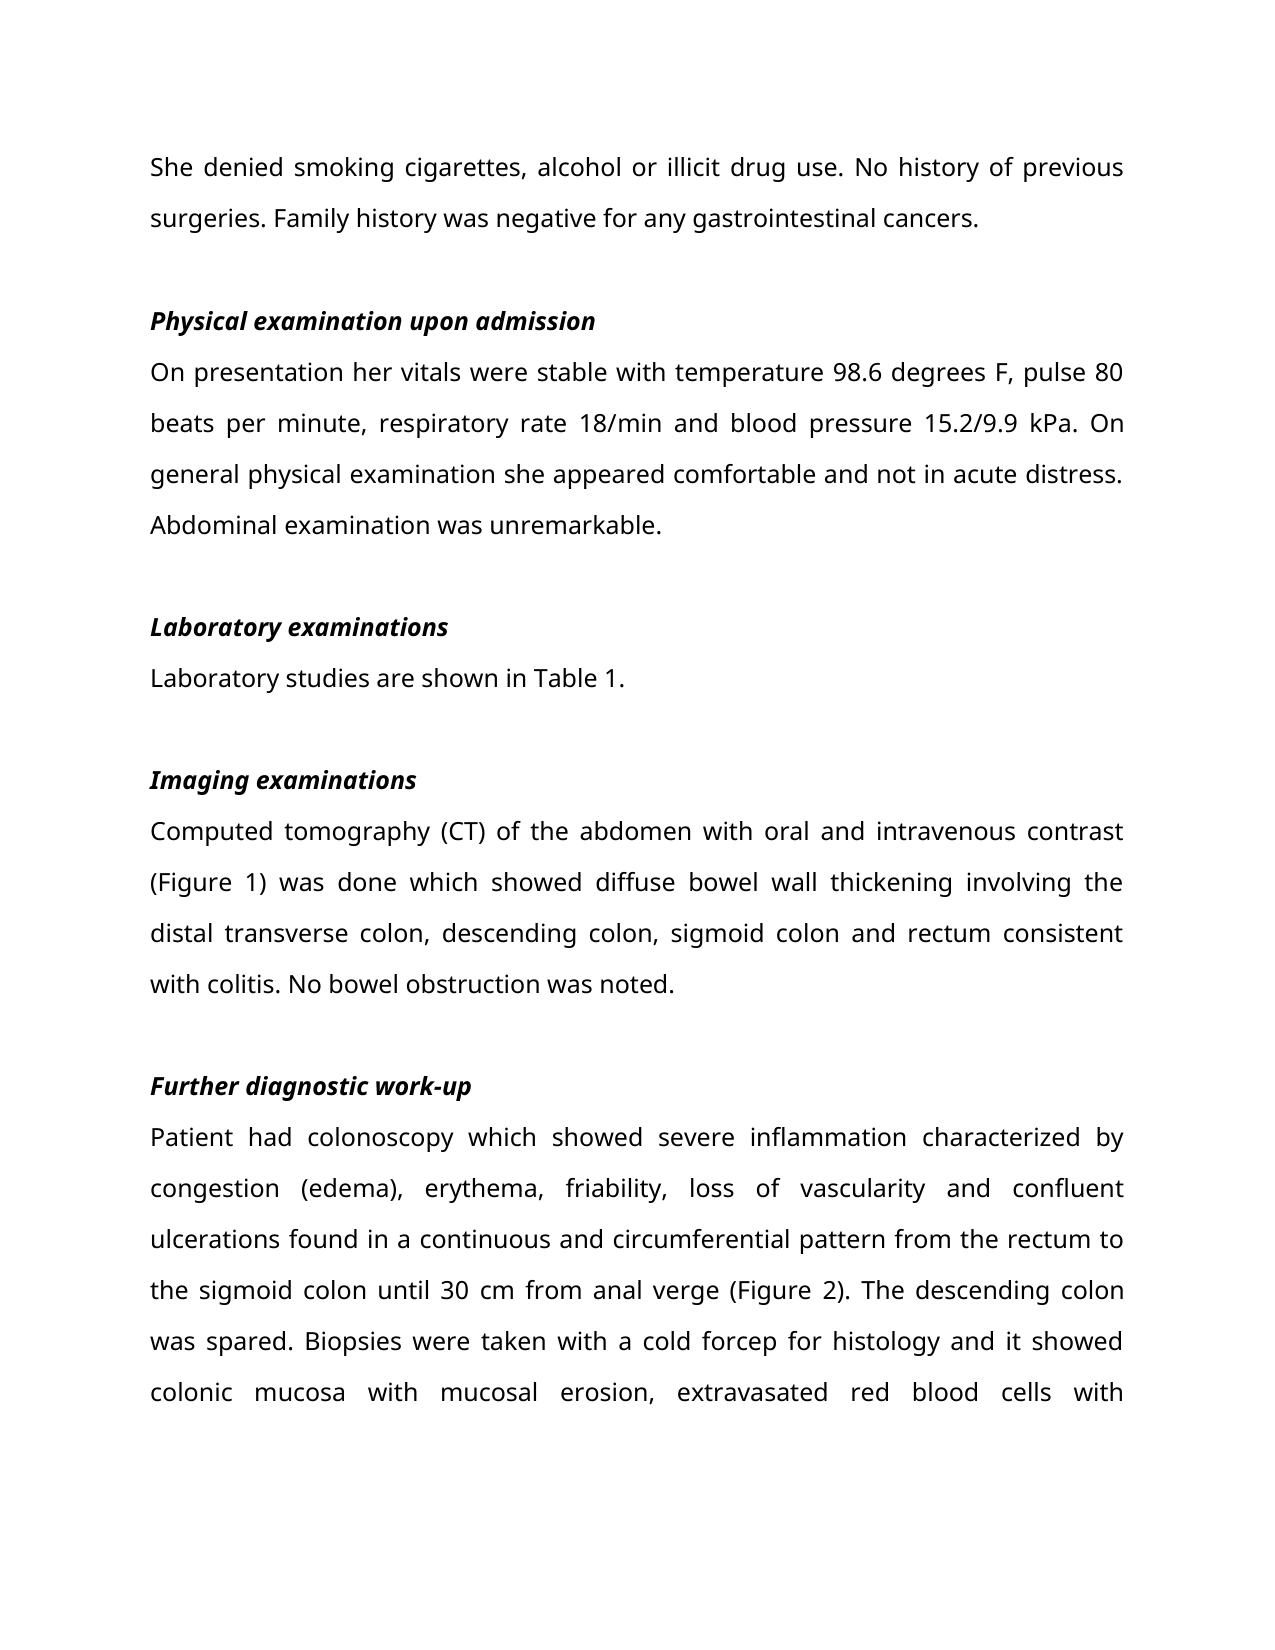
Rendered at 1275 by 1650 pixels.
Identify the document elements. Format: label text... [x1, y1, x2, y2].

text On presentation her vitals were stable with temperature 98.6 degrees F, pulse 80 beats per minute, respiratory rate 18/min and blood pressure 15.2/9.9 kPa. On general physical examination she appeared comfortable and not in acute distress. Abdominal examination was unremarkable. [150, 354, 1125, 541]
text Laboratory studies are shown in Table 1. [150, 660, 1125, 694]
text Further diagnostic work-up [150, 1069, 1125, 1103]
text Laboratory examinations [150, 609, 1125, 643]
text She denied smoking cigarettes, alcohol or illicit drug use. No history of previous surgeries. Family history was negative for any gastrointestinal cancers. [150, 150, 1125, 235]
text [150, 1120, 1125, 1409]
text Physical examination upon admission [150, 303, 1125, 337]
text Imaging examinations [150, 762, 1125, 797]
text Computed tomography (CT) of the abdomen with oral and intravenous contrast (Figure 1) was done which showed diffuse bowel wall thickening involving the distal transverse colon, descending colon, sigmoid colon and rectum consistent with colitis. No bowel obstruction was noted. [150, 813, 1125, 1001]
